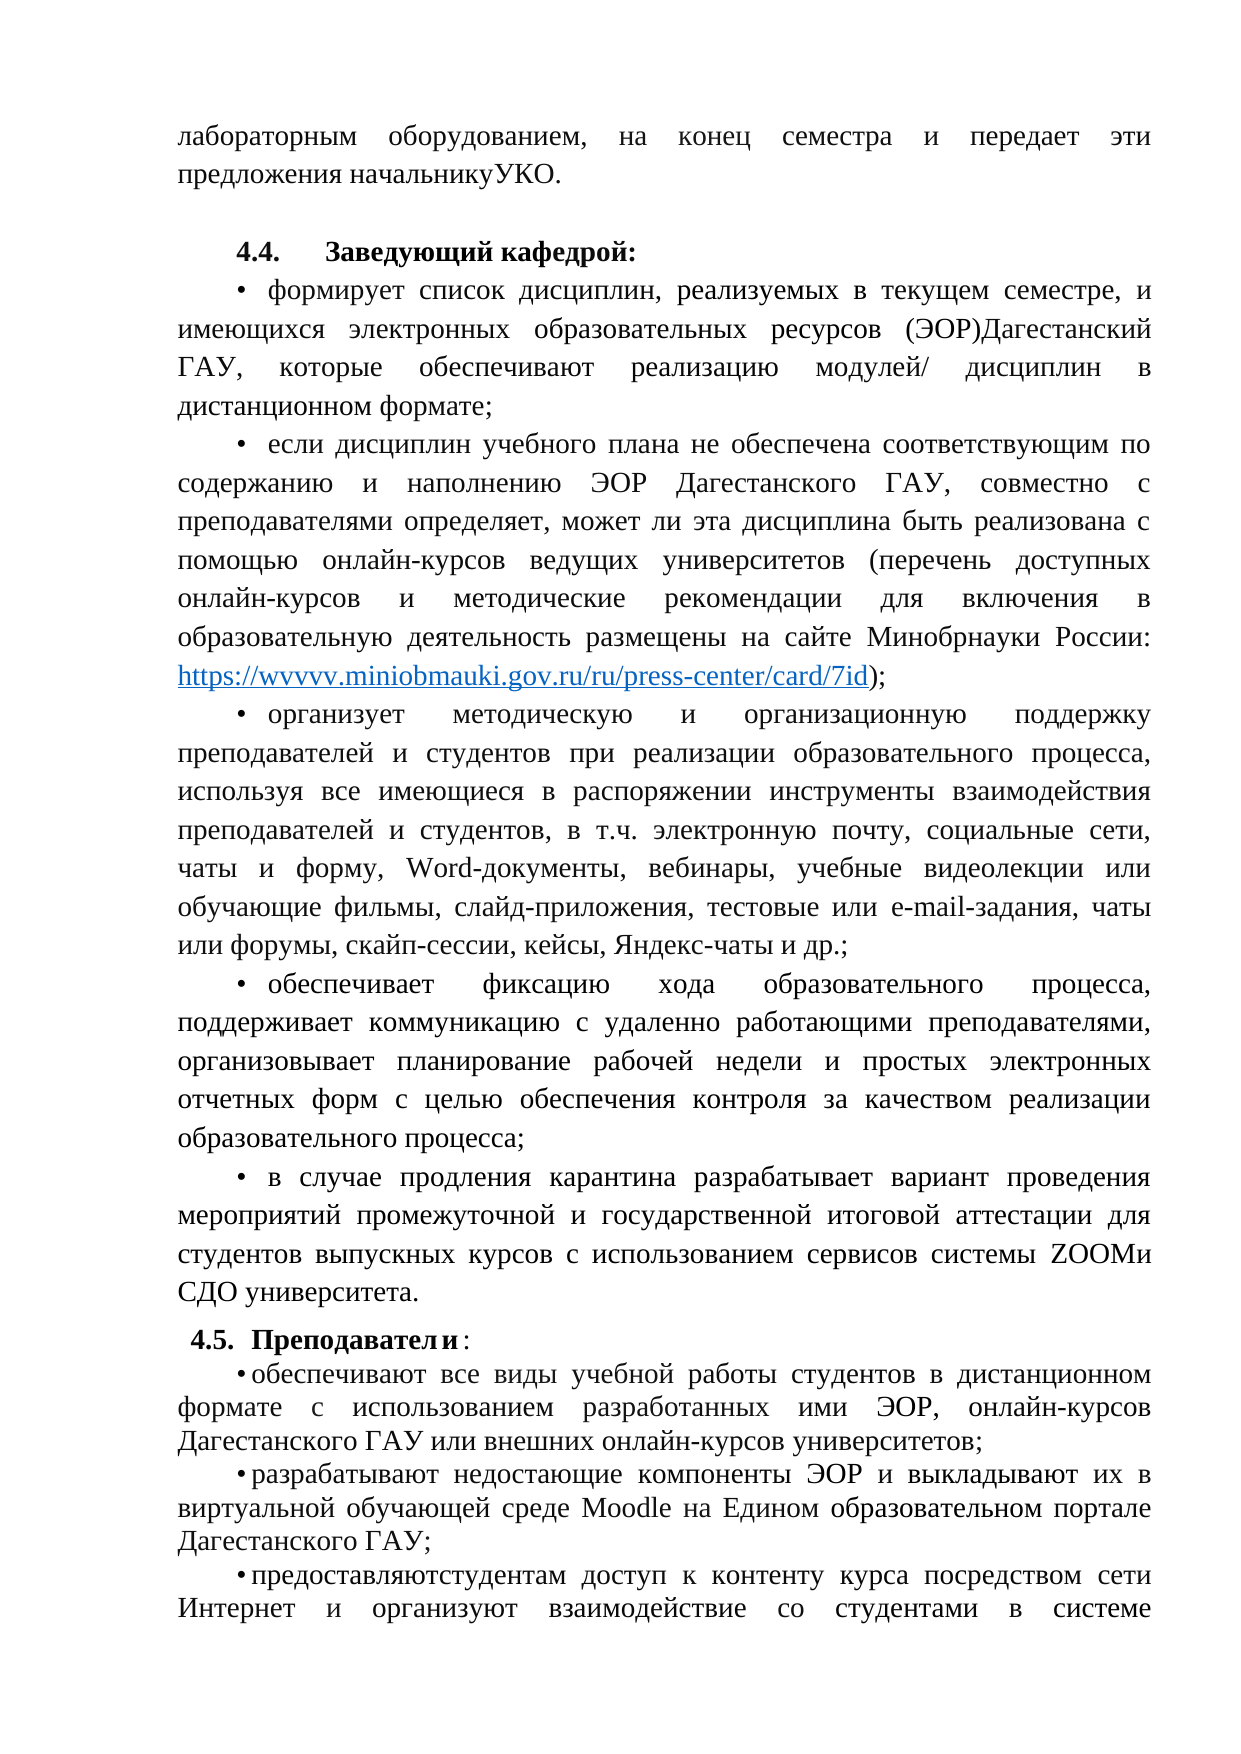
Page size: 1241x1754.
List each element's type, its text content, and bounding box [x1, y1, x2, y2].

list обеспечивает фиксацию хода образовательного процесса, поддерживает коммуникацию с удаленно работающими преподавателями, организовывает планирование рабочей недели и простых электронных отчетных форм с целью обеспечения контроля за качеством реализации образовательного процесса; [177, 966, 1152, 1154]
subtitle Заведующий кафедрой: [177, 234, 1152, 267]
list разрабатывают недостающие компоненты ЭОР и выкладывают их в виртуальной обучающей среде Moodle на Едином образовательном портале Дагестанского ГАУ; [177, 1456, 1152, 1557]
list Преподаватели: [190, 1322, 1152, 1356]
list организует методическую и организационную поддержку преподавателей и студентов при реализации образовательного процесса, используя все имеющиеся в распоряжении инструменты взаимодействия преподавателей и студентов, в т.ч. электронную почту, социальные сети, чаты и форму, Word-документы, вебинары, учебные видеолекции или обучающие фильмы, слайд-приложения, тестовые или e-mail-задания, чаты или форумы, скайп-сессии, кейсы, Яндекс-чаты и др.; [177, 696, 1152, 961]
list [177, 1557, 1152, 1624]
list обеспечивают все виды учебной работы студентов в дистанционном формате с использованием разработанных ими ЭОР, онлайн-курсов Дагестанского ГАУ или внешних онлайн-курсов университетов; [177, 1356, 1152, 1456]
list если дисциплин учебного плана не обеспечена соответствующим по содержанию и наполнению ЭОР Дагестанского ГАУ, совместно с преподавателями определяет, может ли эта дисциплина быть реализована с помощью онлайн-курсов ведущих университетов (перечень доступных онлайн-курсов и методические рекомендации для включения в образовательную деятельность размещены на сайте Минобрнауки России: https://wvvvv.miniobmauki.gov.ru/ru/press-center/card/7id); [177, 426, 1152, 691]
list формирует список дисциплин, реализуемых в текущем семестре, и имеющихся электронных образовательных ресурсов (ЭОР)Дагестанский ГАУ, которые обеспечивают реализацию модулей/ дисциплин в дистанционном формате; [177, 272, 1152, 421]
list в случае продления карантина разрабатывает вариант проведения мероприятий промежуточной и государственной итоговой аттестации для студентов выпускных курсов с использованием сервисов системы ZOOMи СДО университета. [177, 1159, 1152, 1308]
